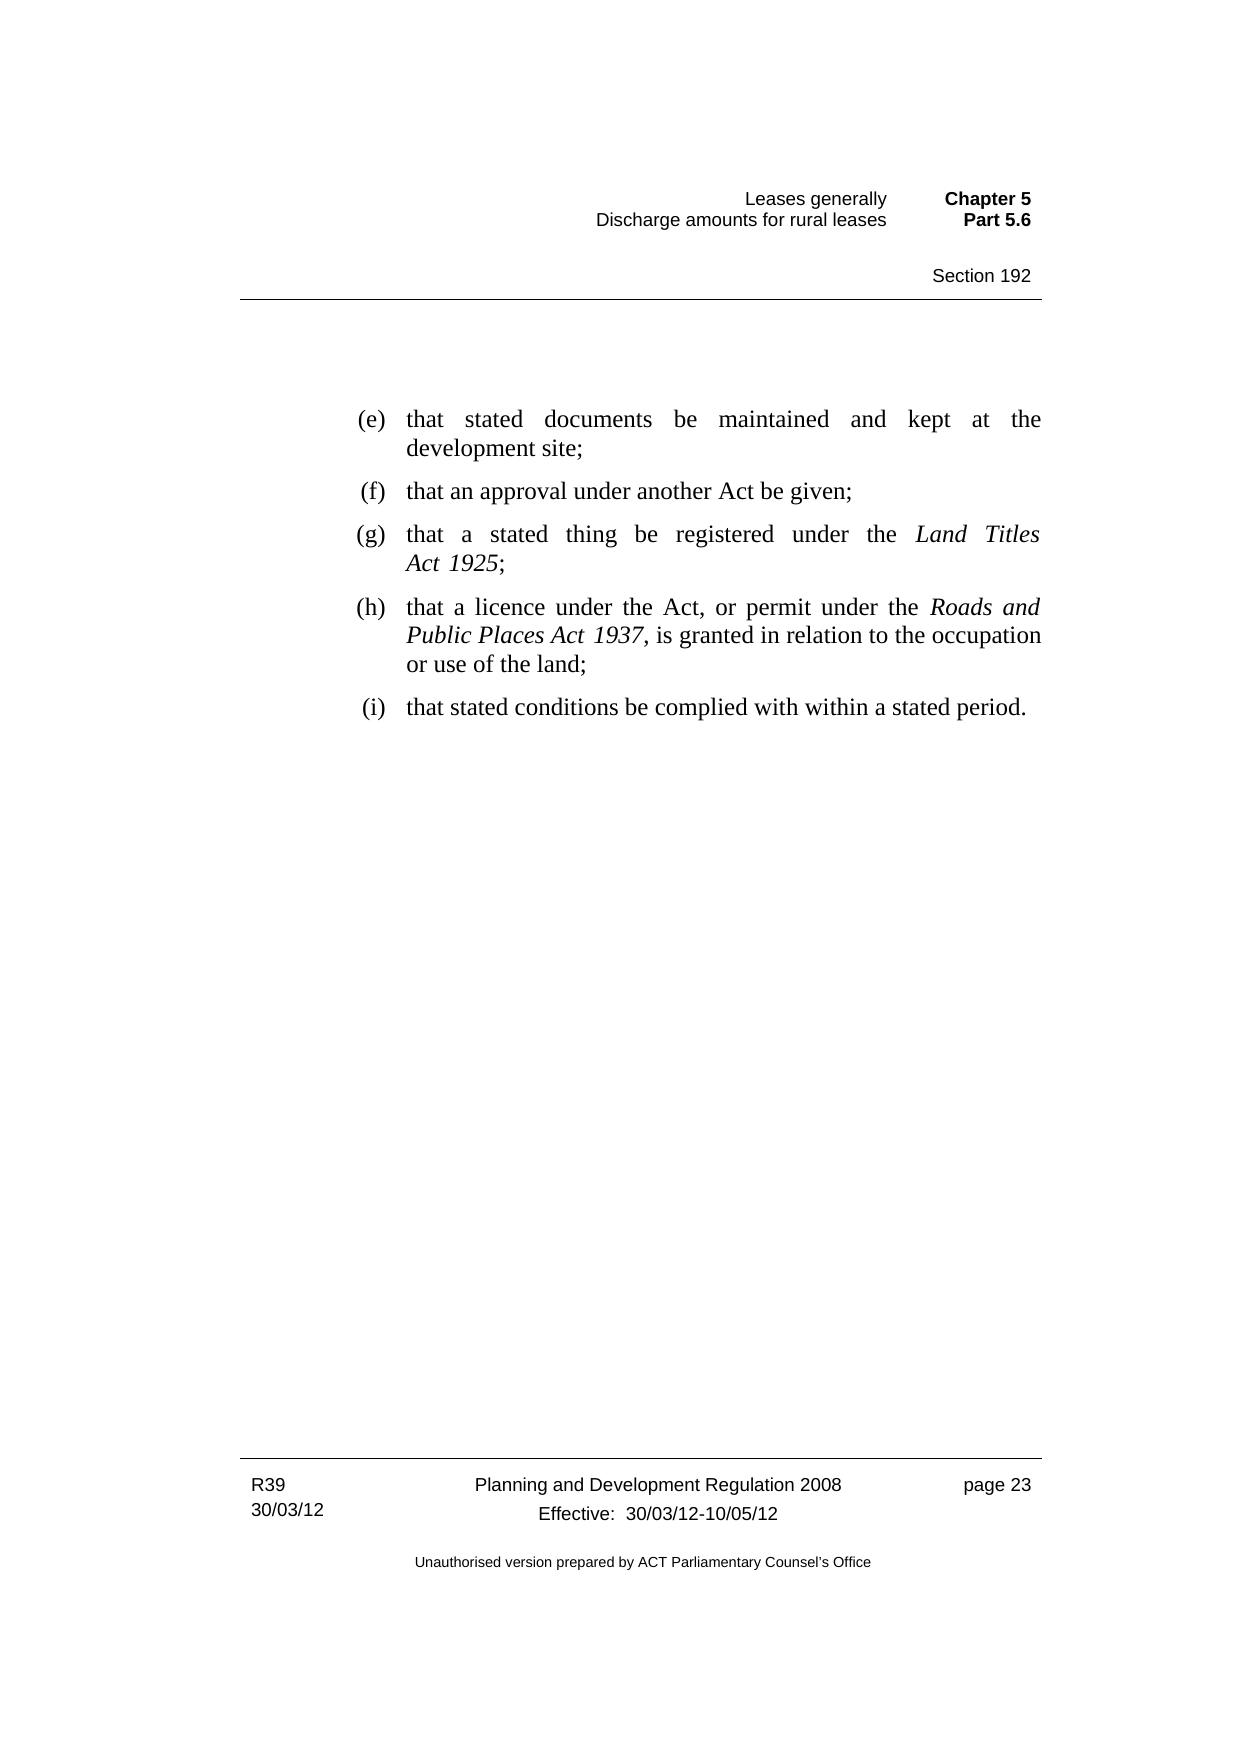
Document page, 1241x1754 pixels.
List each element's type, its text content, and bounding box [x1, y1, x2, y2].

text (g) that a stated thing be registered under the Land Titles Act 1925; [239, 519, 1042, 577]
text (f) that an approval under another Act be given; [239, 476, 1042, 505]
text (h) that a licence under the Act, or permit under the Roads and Public Places Act 1937, is granted in relation to the occupation or use of the land; [239, 592, 1042, 678]
text (e) that stated documents be maintained and kept at the development site; [239, 404, 1042, 462]
text (i) that stated conditions be complied with within a stated period. [239, 692, 1042, 721]
